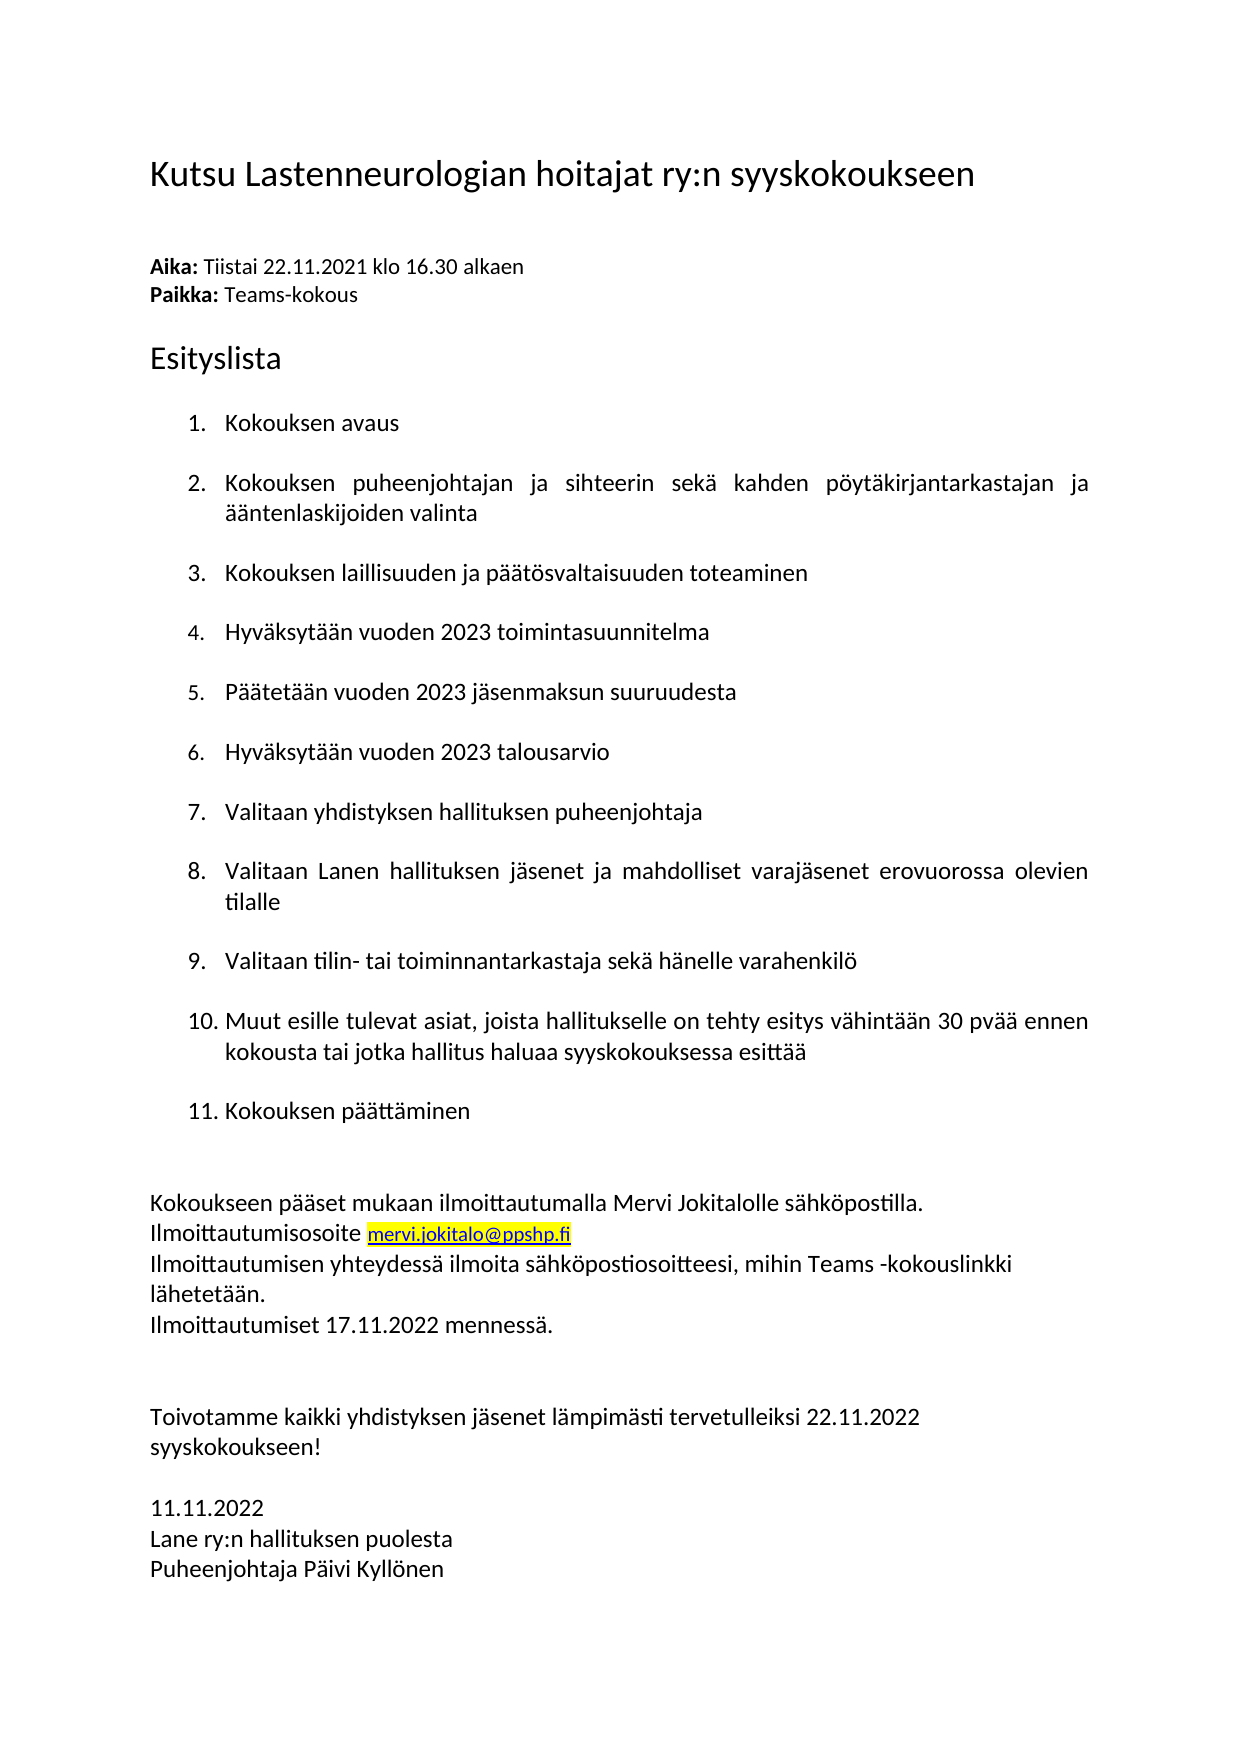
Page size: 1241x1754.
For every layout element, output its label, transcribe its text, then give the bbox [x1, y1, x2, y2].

list Kokouksen puheenjohtajan ja sihteerin sekä kahden pöytäkirjantarkastajan ja ääntenlaskijoiden valinta [187, 467, 1090, 528]
list Kokouksen päättäminen [187, 1095, 1090, 1126]
text Ilmoittautumisen yhteydessä ilmoita sähköpostiosoitteesi, mihin Teams -kokouslinkki lähetetään. [150, 1248, 1090, 1309]
text 11.11.2022 [150, 1492, 1090, 1523]
text Puheenjohtaja Päivi Kyllönen [150, 1553, 1090, 1584]
text Lane ry:n hallituksen puolesta [150, 1523, 1090, 1553]
text Kokoukseen pääset mukaan ilmoittautumalla Mervi Jokitalolle sähköpostilla. Ilmoittautumisosoite mervi.jokitalo@ppshp.fi [150, 1187, 1090, 1248]
text Kutsu Lastenneurologian hoitajat ry:n syyskokoukseen [150, 150, 1090, 196]
text Ilmoittautumiset 17.11.2022 mennessä. [150, 1309, 1090, 1339]
text Esityslista [150, 337, 1090, 378]
list Muut esille tulevat asiat, joista hallitukselle on tehty esitys vähintään 30 pvää ennen kokousta tai jotka hallitus haluaa syyskokouksessa esittää [187, 1005, 1090, 1066]
text Aika: Tiistai 22.11.2021 klo 16.30 alkaen [150, 252, 1090, 280]
list Kokouksen laillisuuden ja päätösvaltaisuuden toteaminen [187, 557, 1090, 587]
list Hyväksytään vuoden 2023 talousarvio [187, 736, 1090, 766]
list Valitaan yhdistyksen hallituksen puheenjohtaja [187, 796, 1090, 826]
list Valitaan tilin- tai toiminnantarkastaja sekä hänelle varahenkilö [187, 946, 1090, 976]
list Hyväksytään vuoden 2023 toimintasuunnitelma [187, 617, 1090, 647]
list Valitaan Lanen hallituksen jäsenet ja mahdolliset varajäsenet erovuorossa olevien tilalle [187, 855, 1090, 916]
list Päätetään vuoden 2023 jäsenmaksun suuruudesta [187, 676, 1090, 707]
list Kokouksen avaus [187, 407, 1090, 437]
text Paikka: Teams-kokous [150, 280, 1090, 308]
text Toivotamme kaikki yhdistyksen jäsenet lämpimästi tervetulleiksi 22.11.2022 syyskokoukseen! [150, 1401, 1090, 1462]
